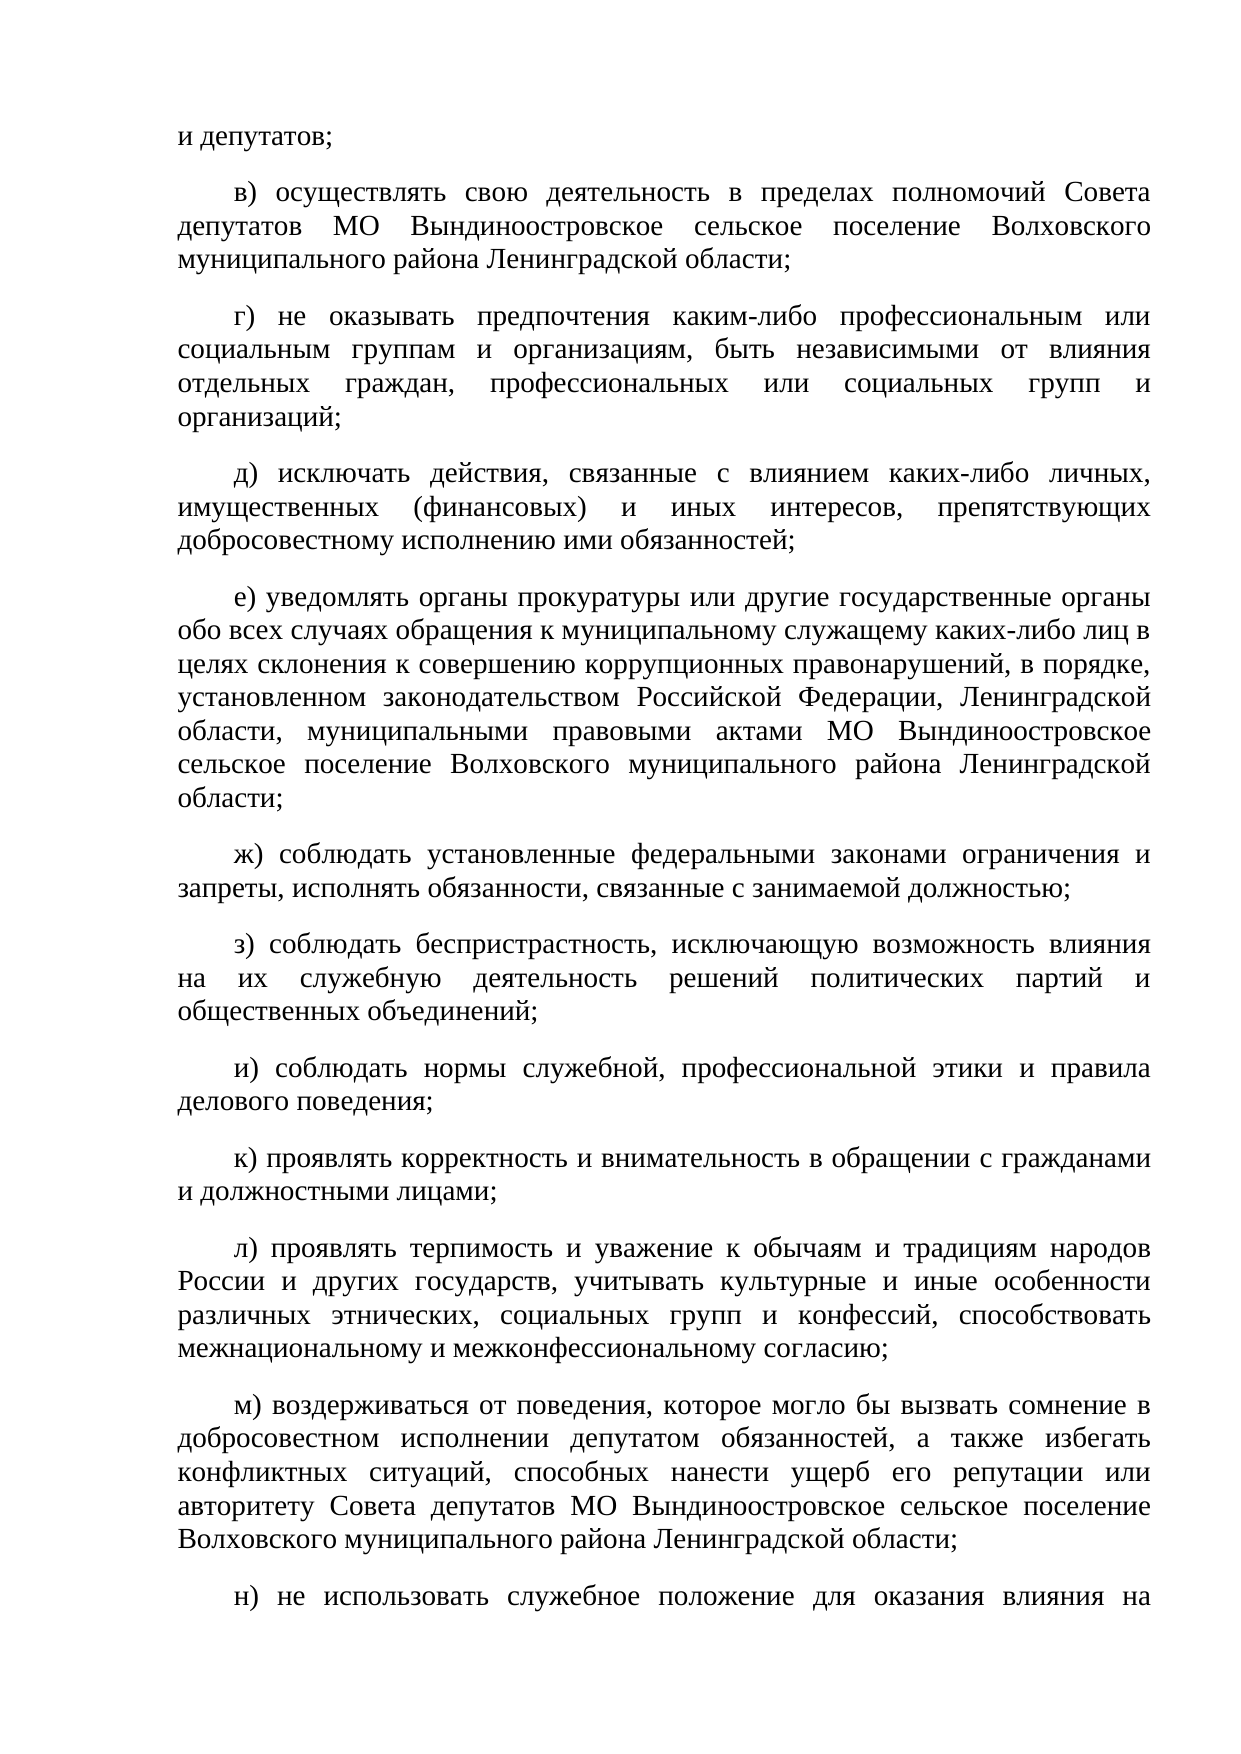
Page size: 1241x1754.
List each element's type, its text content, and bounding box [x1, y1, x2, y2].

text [177, 1578, 1152, 1611]
text г) не оказывать предпочтения каким-либо профессиональным или социальным группам и организациям, быть независимыми от влияния отдельных граждан, профессиональных или социальных групп и организаций; [177, 298, 1152, 432]
text е) уведомлять органы прокуратуры или другие государственные органы обо всех случаях обращения к муниципальному служащему каких-либо лиц в целях склонения к совершению коррупционных правонарушений, в порядке, установленном законодательством Российской Федерации, Ленинградской области, муниципальными правовыми актами МО Вындиноостровское сельское поселение Волховского муниципального района Ленинградской области; [177, 579, 1152, 813]
text в) осуществлять свою деятельность в пределах полномочий Совета депутатов МО Вындиноостровское сельское поселение Волховского муниципального района Ленинградской области; [177, 174, 1152, 275]
text м) воздерживаться от поведения, которое могло бы вызвать сомнение в добросовестном исполнении депутатом обязанностей, а также избегать конфликтных ситуаций, способных нанести ущерб его репутации или авторитету Совета депутатов МО Вындиноостровское сельское поселение Волховского муниципального района Ленинградской области; [177, 1387, 1152, 1555]
text д) исключать действия, связанные с влиянием каких-либо личных, имущественных (финансовых) и иных интересов, препятствующих добросовестному исполнению ими обязанностей; [177, 455, 1152, 556]
text ж) соблюдать установленные федеральными законами ограничения и запреты, исполнять обязанности, связанные с занимаемой должностью; [177, 836, 1152, 903]
text л) проявлять терпимость и уважение к обычаям и традициям народов России и других государств, учитывать культурные и иные особенности различных этнических, социальных групп и конфессий, способствовать межнациональному и межконфессиональному согласию; [177, 1230, 1152, 1364]
text к) проявлять корректность и внимательность в обращении с гражданами и должностными лицами; [177, 1140, 1152, 1207]
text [177, 118, 1152, 152]
text и) соблюдать нормы служебной, профессиональной этики и правила делового поведения; [177, 1050, 1152, 1117]
text з) соблюдать беспристрастность, исключающую возможность влияния на их служебную деятельность решений политических партий и общественных объединений; [177, 926, 1152, 1027]
